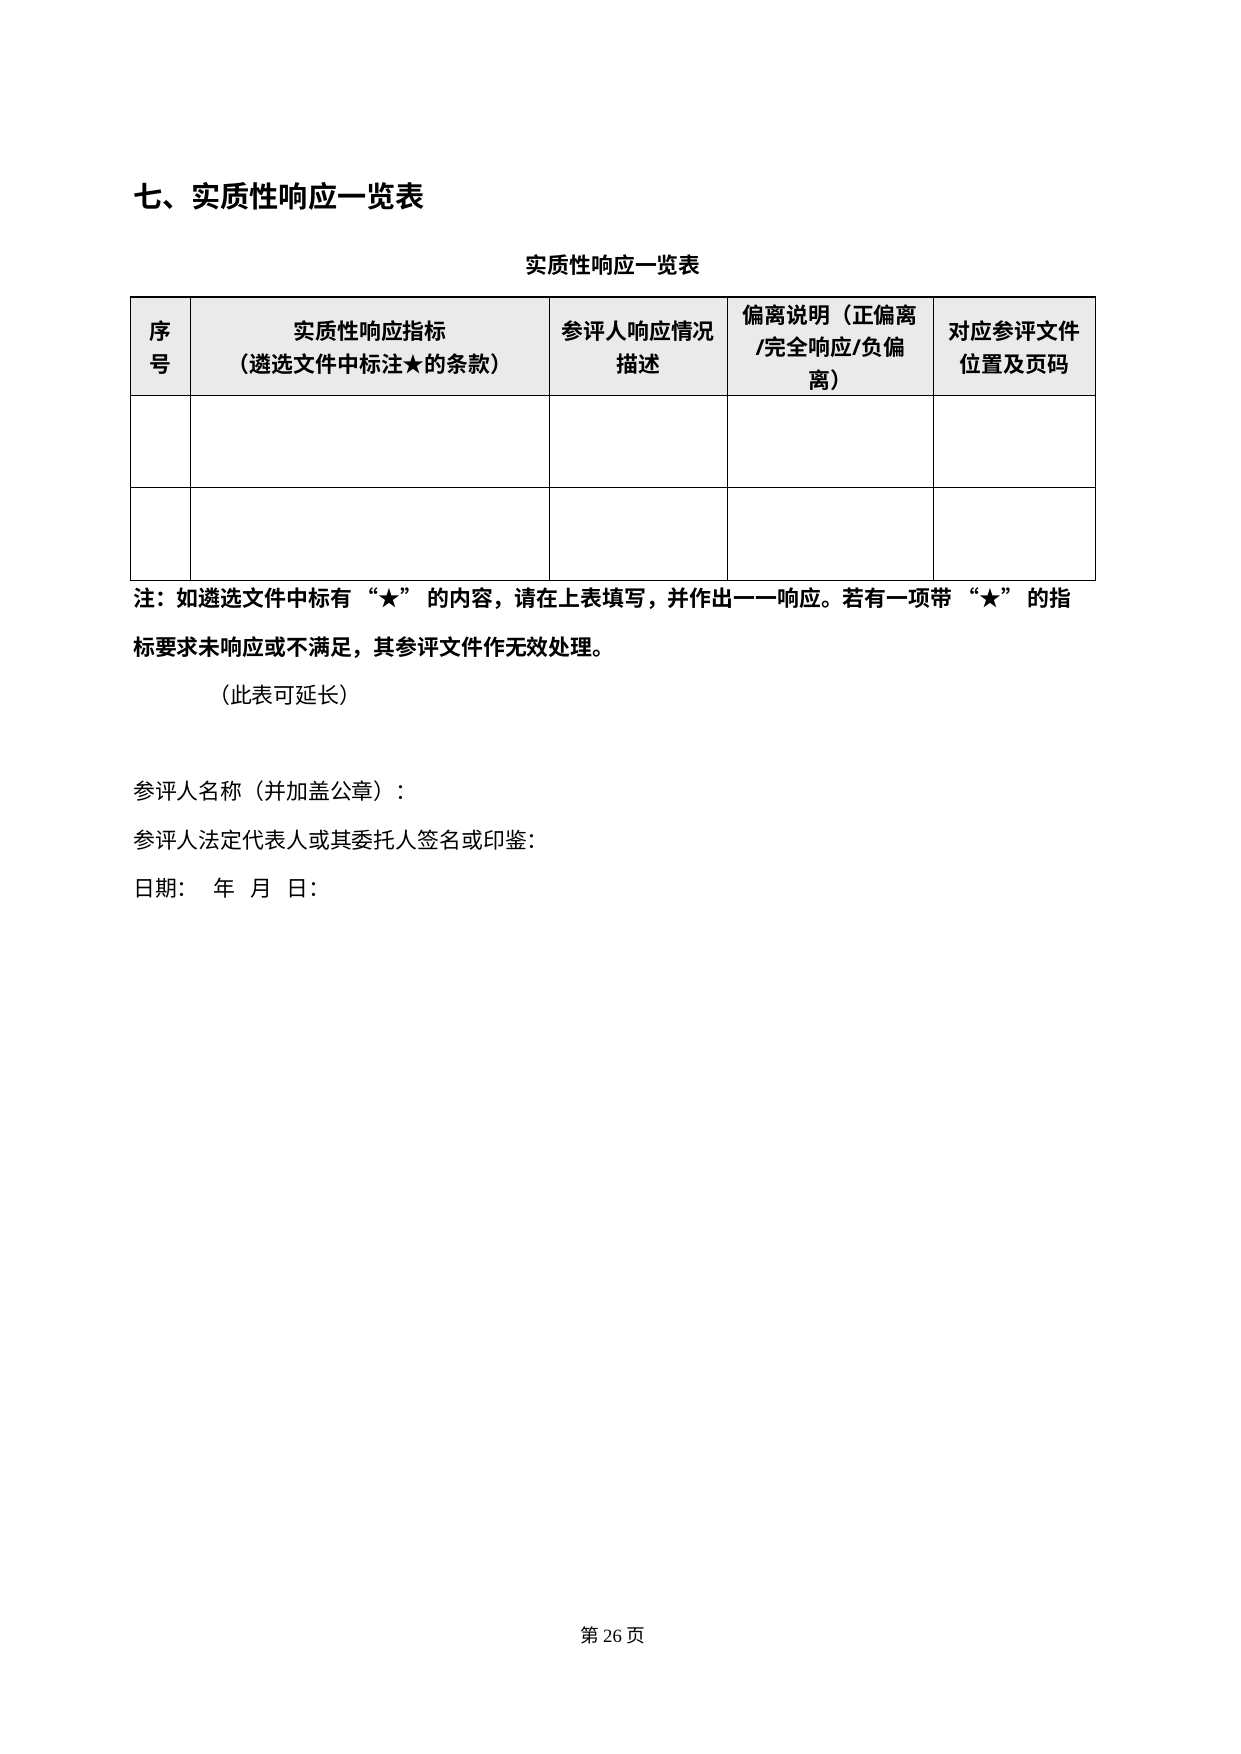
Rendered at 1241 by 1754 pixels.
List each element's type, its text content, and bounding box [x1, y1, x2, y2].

table_cell [131, 488, 190, 580]
table_header 对应参评文件位置及页码 [934, 298, 1095, 395]
table_cell [550, 488, 727, 580]
text 实质性响应一览表 [133, 248, 1093, 281]
table_cell [728, 488, 933, 580]
table_cell [934, 488, 1095, 580]
table_header 序号 [131, 298, 190, 395]
table_cell [191, 488, 549, 580]
table_cell [934, 396, 1095, 487]
text 日期： 年 月 日： [133, 871, 1093, 903]
table_cell [191, 396, 549, 487]
table_header 偏离说明（正偏离/完全响应/负偏离） [728, 298, 933, 395]
text 参评人名称（并加盖公章）： [133, 774, 1093, 806]
table_cell [728, 396, 933, 487]
text 注：如遴选文件中标有 “★” 的内容，请在上表填写，并作出一一响应。若有一项带 “★” 的指标要求未响应或不满足，其参评文件作无效处理。 [133, 581, 1093, 662]
table_header 参评人响应情况描述 [550, 298, 727, 395]
text 七、实质性响应一览表 [133, 162, 1093, 227]
table_header 实质性响应指标 （遴选文件中标注★的条款） [191, 298, 549, 395]
text （此表可延长） [208, 678, 1093, 711]
table_cell [131, 396, 190, 487]
table_cell [550, 396, 727, 487]
text 参评人法定代表人或其委托人签名或印鉴： [133, 822, 1093, 855]
